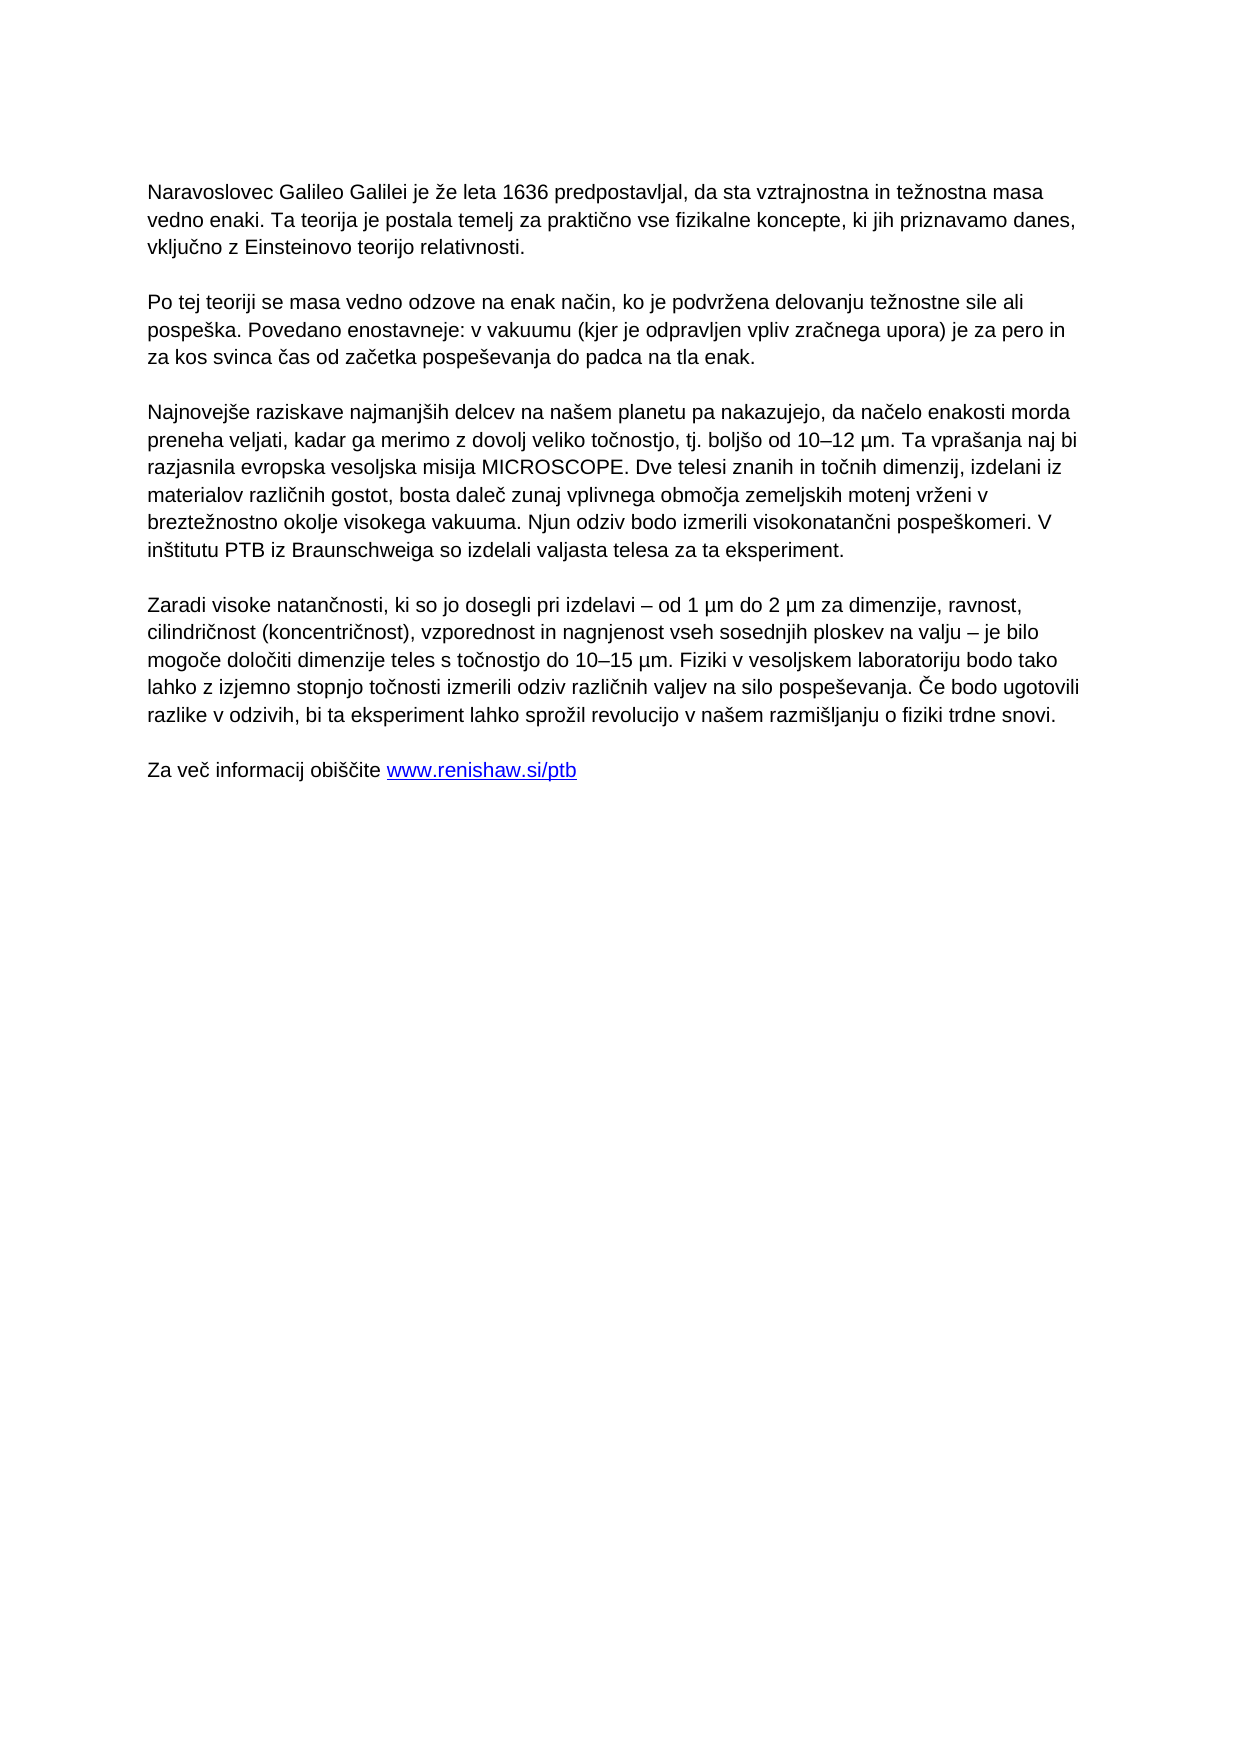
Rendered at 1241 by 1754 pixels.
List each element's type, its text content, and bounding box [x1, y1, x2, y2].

text Za več informacij obiščite www.renishaw.si/ptb [147, 758, 1093, 782]
text Naravoslovec Galileo Galilei je že leta 1636 predpostavljal, da sta vztrajnostna in težnostna masa vedno enaki. Ta teorija je postala temelj za praktično vse fizikalne koncepte, ki jih priznavamo danes, vključno z Einsteinovo teorijo relativnosti. [147, 180, 1093, 259]
text Najnovejše raziskave najmanjših delcev na našem planetu pa nakazujejo, da načelo enakosti morda preneha veljati, kadar ga merimo z dovolj veliko točnostjo, tj. boljšo od 10–12 µm. Ta vprašanja naj bi razjasnila evropska vesoljska misija MICROSCOPE. Dve telesi znanih in točnih dimenzij, izdelani iz materialov različnih gostot, bosta daleč zunaj vplivnega območja zemeljskih motenj vrženi v breztežnostno okolje visokega vakuuma. Njun odziv bodo izmerili visokonatančni pospeškomeri. V inštitutu PTB iz Braunschweiga so izdelali valjasta telesa za ta eksperiment. [147, 400, 1093, 562]
text Zaradi visoke natančnosti, ki so jo dosegli pri izdelavi – od 1 µm do 2 µm za dimenzije, ravnost, cilindričnost (koncentričnost), vzporednost in nagnjenost vseh sosednjih ploskev na valju – je bilo mogoče določiti dimenzije teles s točnostjo do 10–15 µm. Fiziki v vesoljskem laboratoriju bodo tako lahko z izjemno stopnjo točnosti izmerili odziv različnih valjev na silo pospeševanja. Če bodo ugotovili razlike v odzivih, bi ta eksperiment lahko sprožil revolucijo v našem razmišljanju o fiziki trdne snovi. [147, 593, 1093, 727]
text Po tej teoriji se masa vedno odzove na enak način, ko je podvržena delovanju težnostne sile ali pospeška. Povedano enostavneje: v vakuumu (kjer je odpravljen vpliv zračnega upora) je za pero in za kos svinca čas od začetka pospeševanja do padca na tla enak. [147, 290, 1093, 369]
